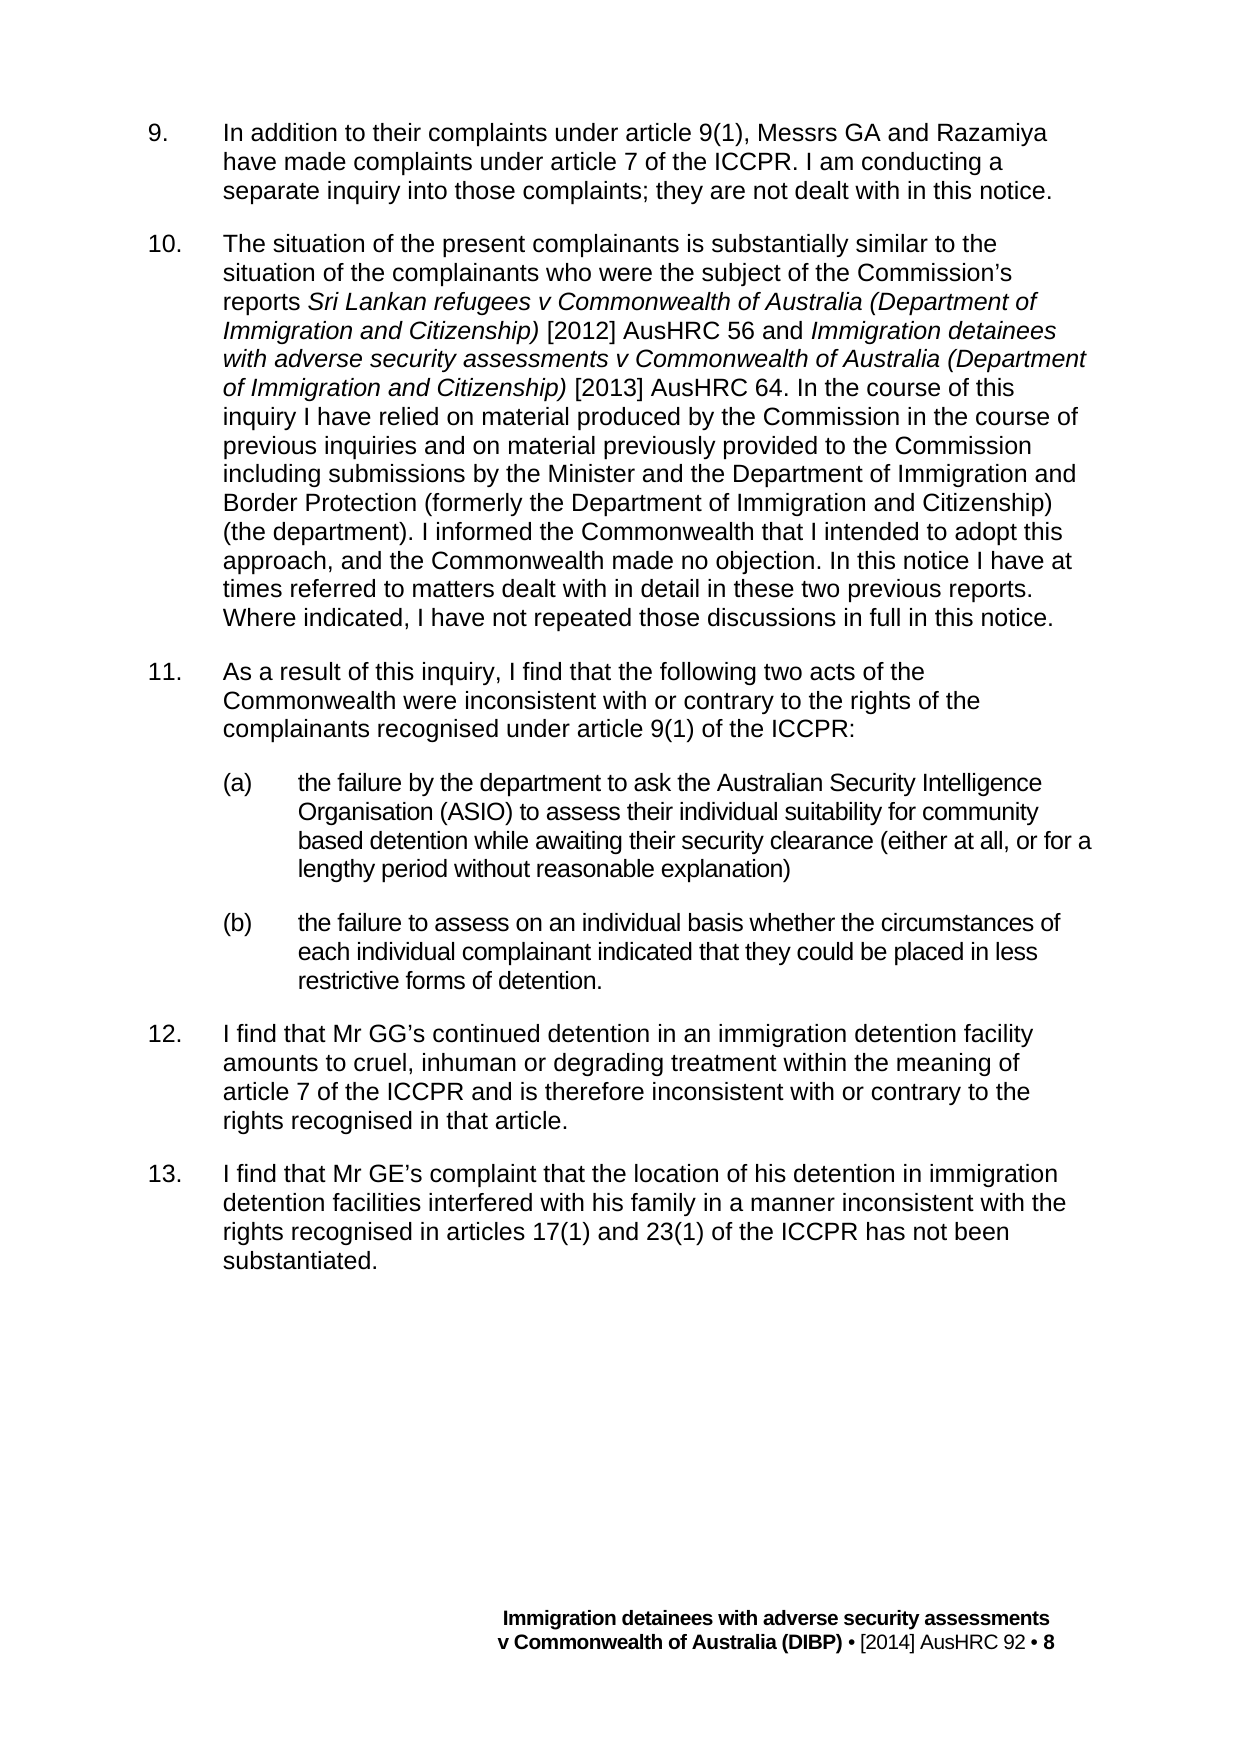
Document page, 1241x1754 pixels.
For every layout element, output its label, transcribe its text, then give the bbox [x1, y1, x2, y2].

text (b) the failure to assess on an individual basis whether the circumstances of each individual complainant indicated that they could be placed in less restrictive forms of detention. [223, 908, 1092, 994]
list As a result of this inquiry, I find that the following two acts of the Commonwealth were inconsistent with or contrary to the rights of the complainants recognised under article 9(1) of the ICCPR: [148, 657, 1092, 743]
list I find that Mr GG’s continued detention in an immigration detention facility amounts to cruel, inhuman or degrading treatment within the meaning of article 7 of the ICCPR and is therefore inconsistent with or contrary to the rights recognised in that article. [148, 1019, 1092, 1134]
text (a) the failure by the department to ask the Australian Security Intelligence Organisation (ASIO) to assess their individual suitability for community based detention while awaiting their security clearance (either at all, or for a lengthy period without reasonable explanation) [223, 768, 1092, 883]
list I find that Mr GE’s complaint that the location of his detention in immigration detention facilities interfered with his family in a manner inconsistent with the rights recognised in articles 17(1) and 23(1) of the ICCPR has not been substantiated. [148, 1159, 1092, 1274]
list In addition to their complaints under article 9(1), Messrs GA and Razamiya have made complaints under article 7 of the ICCPR. I am conducting a separate inquiry into those complaints; they are not dealt with in this notice. [148, 118, 1092, 204]
list The situation of the present complainants is substantially similar to the situation of the complainants who were the subject of the Commission’s reports Sri Lankan refugees v Commonwealth of Australia (Department of Immigration and Citizenship) [2012] AusHRC 56 and Immigration detainees with adverse security assessments v Commonwealth of Australia (Department of Immigration and Citizenship) [2013] AusHRC 64. In the course of this inquiry I have relied on material produced by the Commission in the course of previous inquiries and on material previously provided to the Commission including submissions by the Minister and the Department of Immigration and Border Protection (formerly the Department of Immigration and Citizenship) (the department). I informed the Commonwealth that I intended to adopt this approach, and the Commonwealth made no objection. In this notice I have at times referred to matters dealt with in detail in these two previous reports. Where indicated, I have not repeated those discussions in full in this notice. [148, 229, 1092, 632]
